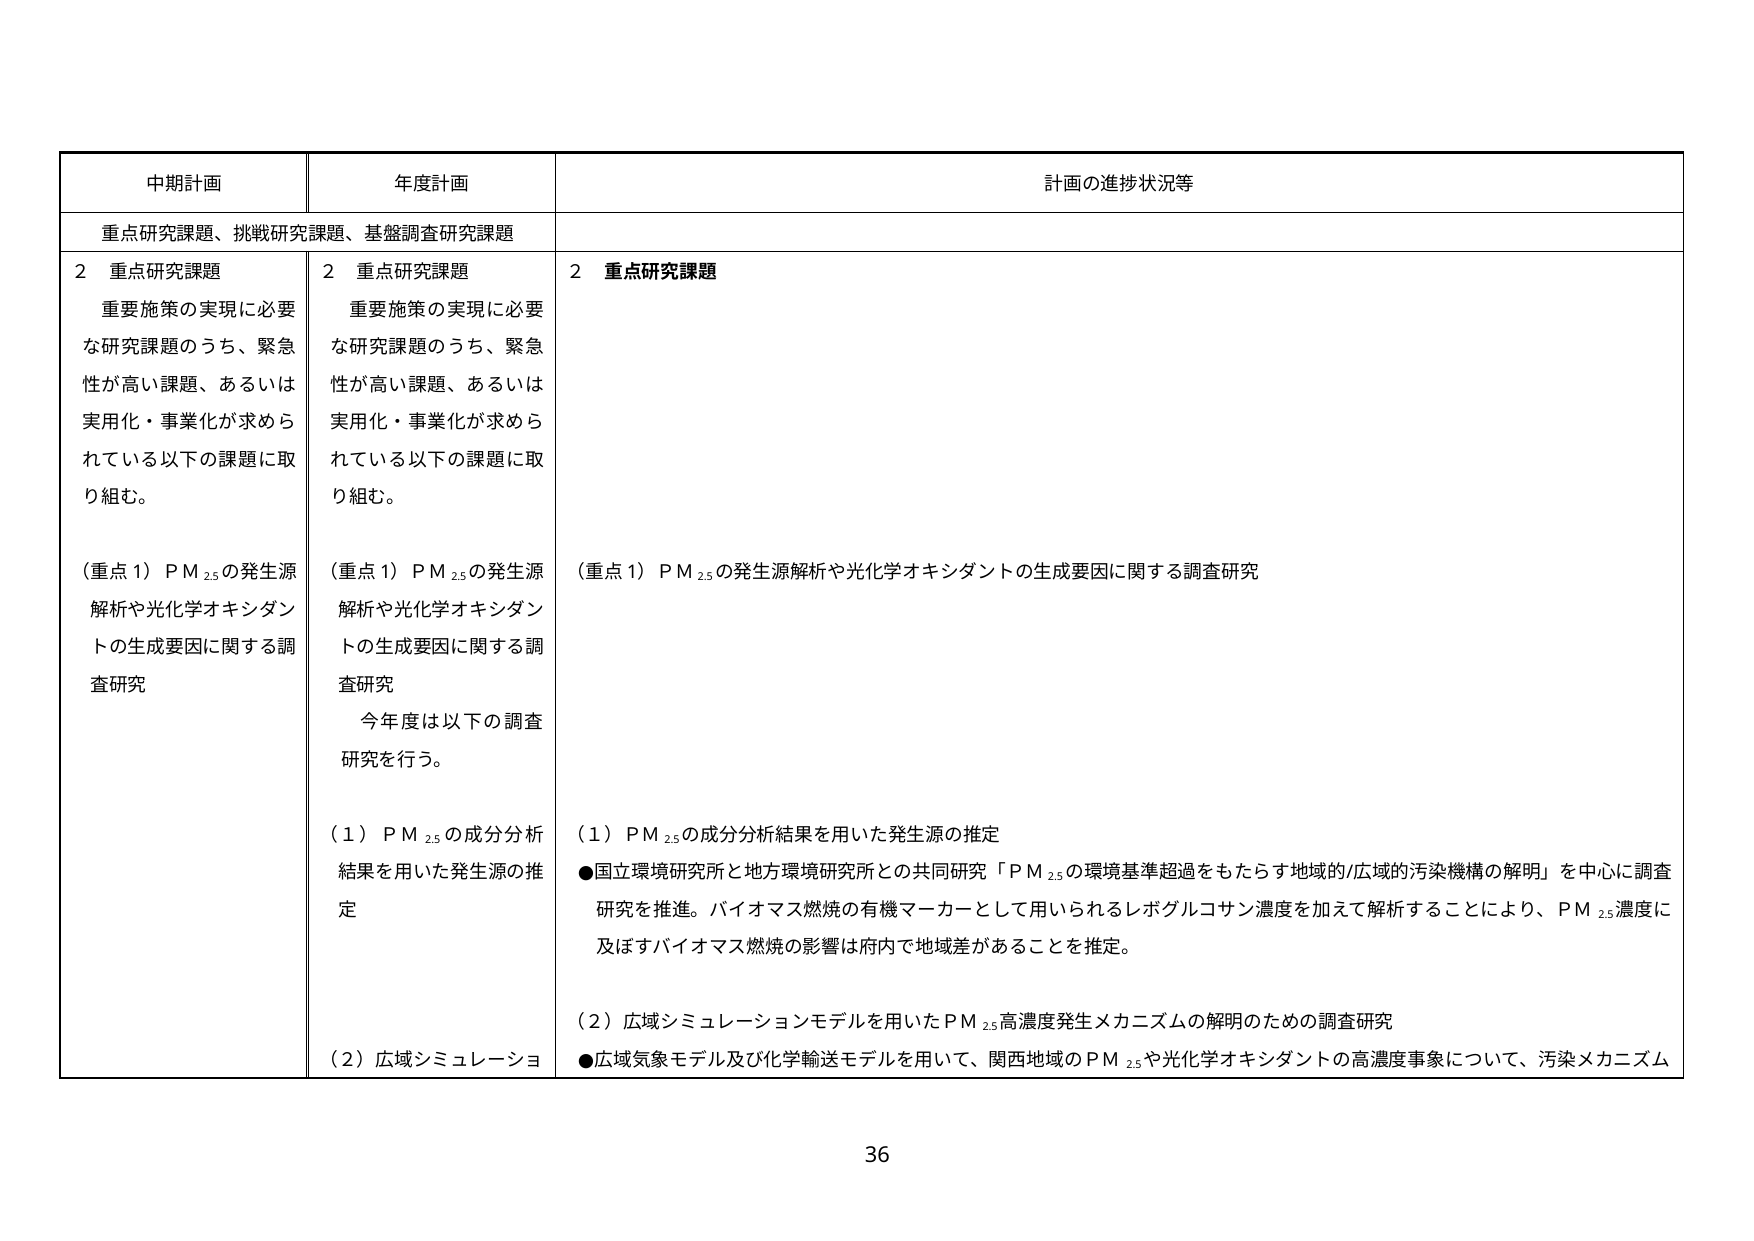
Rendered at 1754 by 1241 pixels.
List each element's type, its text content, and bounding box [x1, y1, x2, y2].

table_header 計画の進捗状況等 [556, 154, 1683, 212]
table_header 年度計画 [309, 154, 555, 212]
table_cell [309, 252, 555, 1077]
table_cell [556, 252, 1683, 1077]
table_cell 重点研究課題、挑戦研究課題、基盤調査研究課題 [61, 213, 555, 251]
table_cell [61, 252, 306, 1077]
table_cell [556, 213, 1683, 251]
table_header 中期計画 [61, 154, 306, 212]
